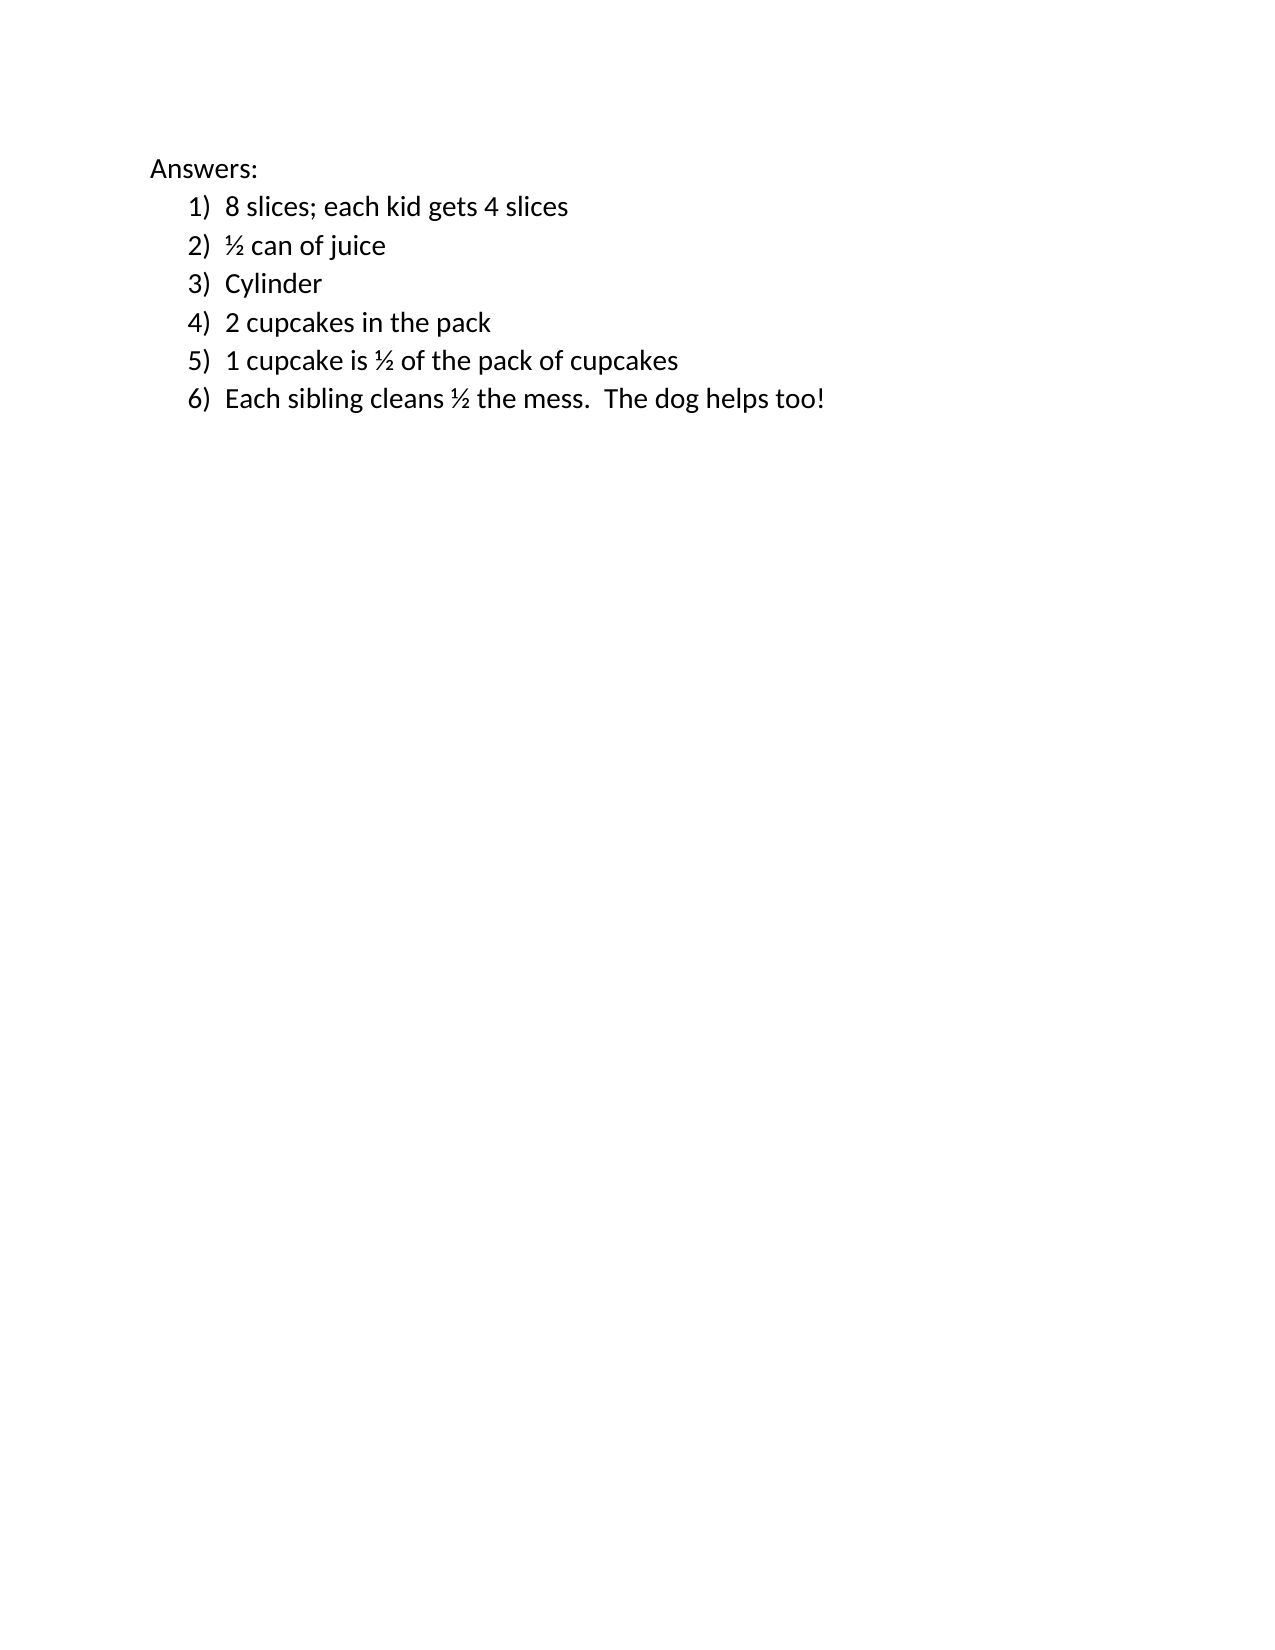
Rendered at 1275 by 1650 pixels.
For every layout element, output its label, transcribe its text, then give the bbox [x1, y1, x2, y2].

list Cylinder [187, 265, 1125, 301]
list Answers: [150, 150, 1125, 186]
list 1 cupcake is ½ of the pack of cupcakes [187, 342, 1125, 378]
list Each sibling cleans ½ the mess. The dog helps too! [187, 381, 1125, 416]
list 8 slices; each kid gets 4 slices [187, 188, 1125, 224]
list ½ can of juice [187, 227, 1125, 262]
list 2 cupcakes in the pack [187, 304, 1125, 339]
